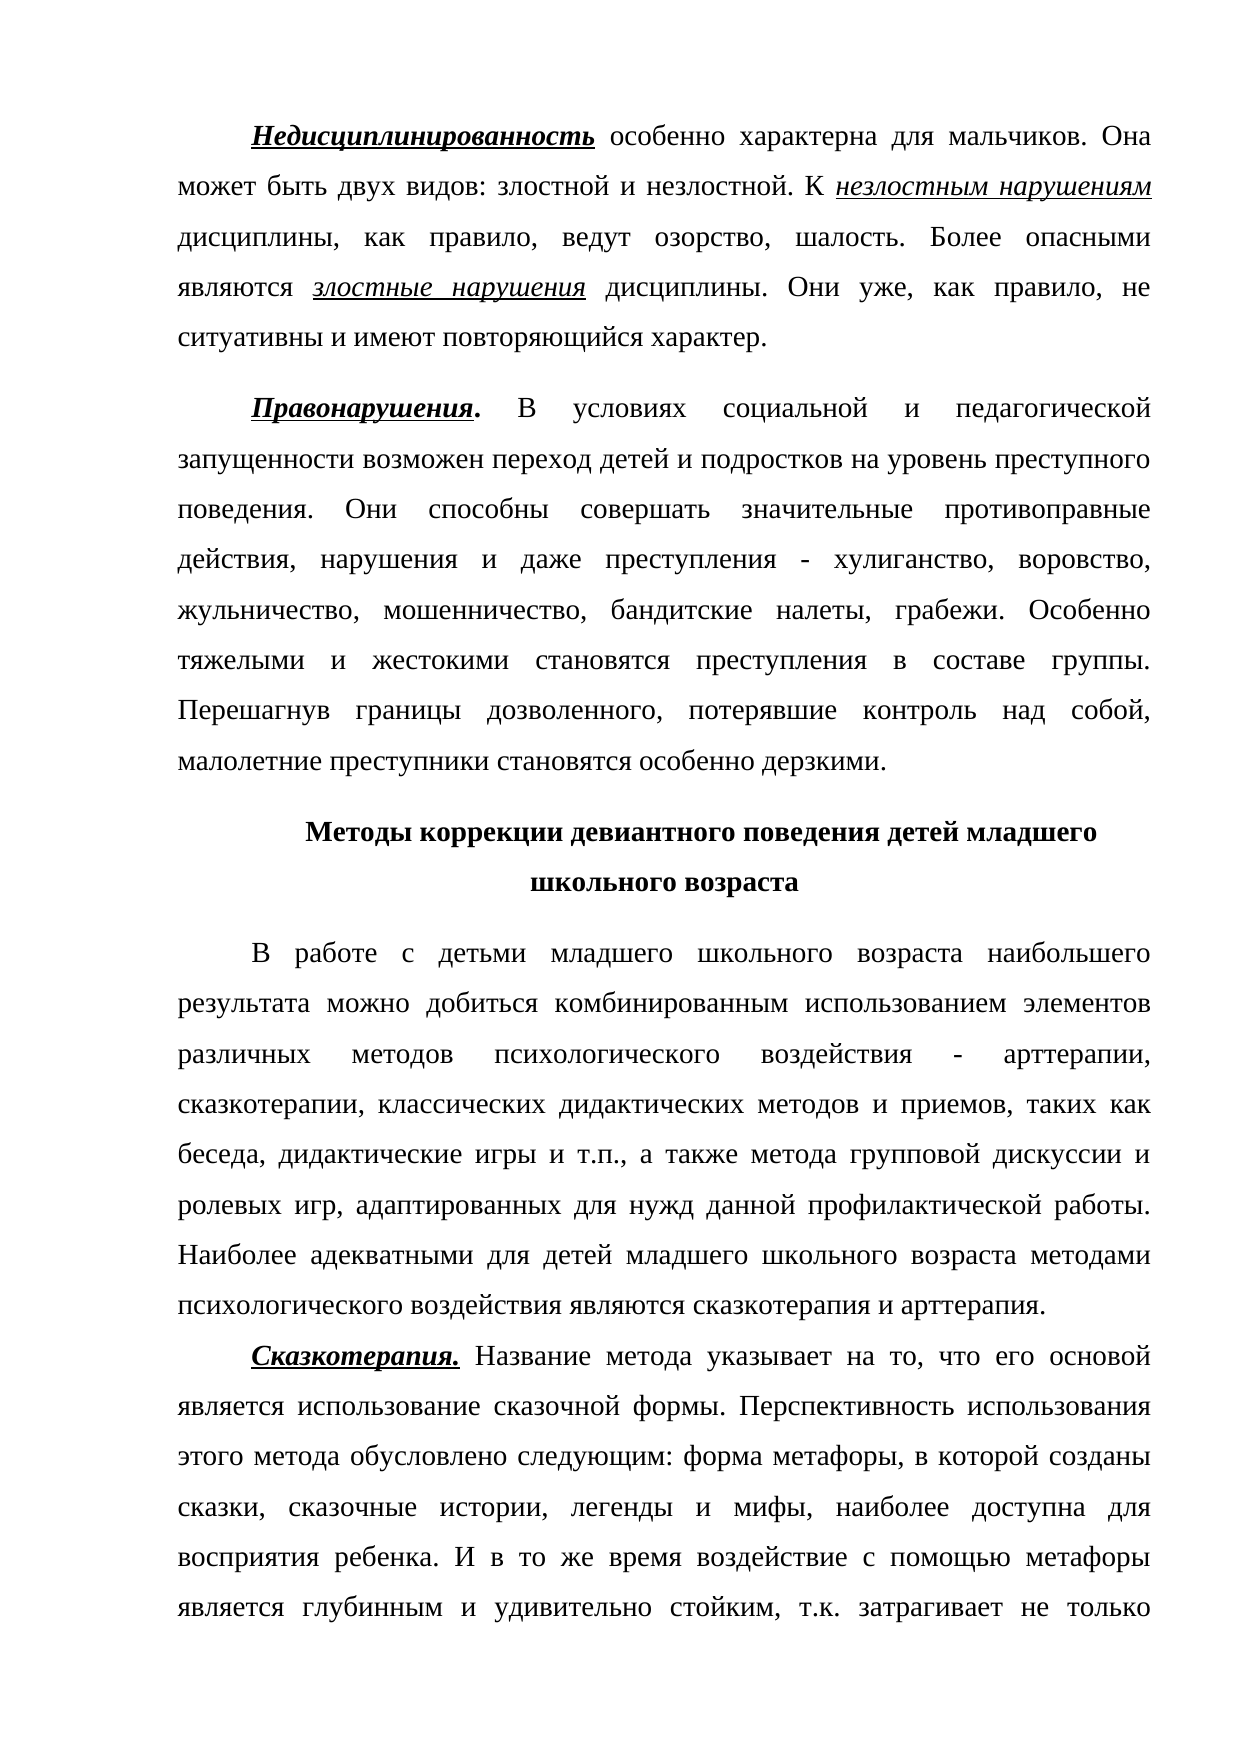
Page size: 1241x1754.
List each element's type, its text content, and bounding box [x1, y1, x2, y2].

text В работе с детьми младшего школьного возраста наибольшего результата можно добиться комбинированным использованием элементов различных методов психологического воздействия - арттерапии, сказкотерапии, классических дидактических методов и приемов, таких как беседа, дидактические игры и т.п., а также метода групповой дискуссии и ролевых игр, адаптированных для нужд данной профилактической работы. Наиболее адекватными для детей младшего школьного возраста методами психологического воздействия являются сказкотерапия и арттерапия. [177, 935, 1152, 1321]
text Методы коррекции девиантного поведения детей младшего школьного возраста [177, 814, 1152, 898]
text Недисциплинированность особенно характерна для мальчиков. Она может быть двух видов: злостной и незлостной. К незлостным нарушениям дисциплины, как правило, ведут озорство, шалость. Более опасными являются злостные нарушения дисциплины. Они уже, как правило, не ситуативны и имеют повторяющийся характер. [177, 118, 1152, 353]
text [177, 1338, 1152, 1623]
text Правонарушения. В условиях социальной и педагогической запущенности возможен переход детей и подростков на уровень преступного поведения. Они способны совершать значительные противоправные действия, нарушения и даже преступления - хулиганство, воровство, жульничество, мошенничество, бандитские налеты, грабежи. Особенно тяжелыми и жестокими становятся преступления в составе группы. Перешагнув границы дозволенного, потерявшие контроль над собой, малолетние преступники становятся особенно дерзкими. [177, 391, 1152, 776]
